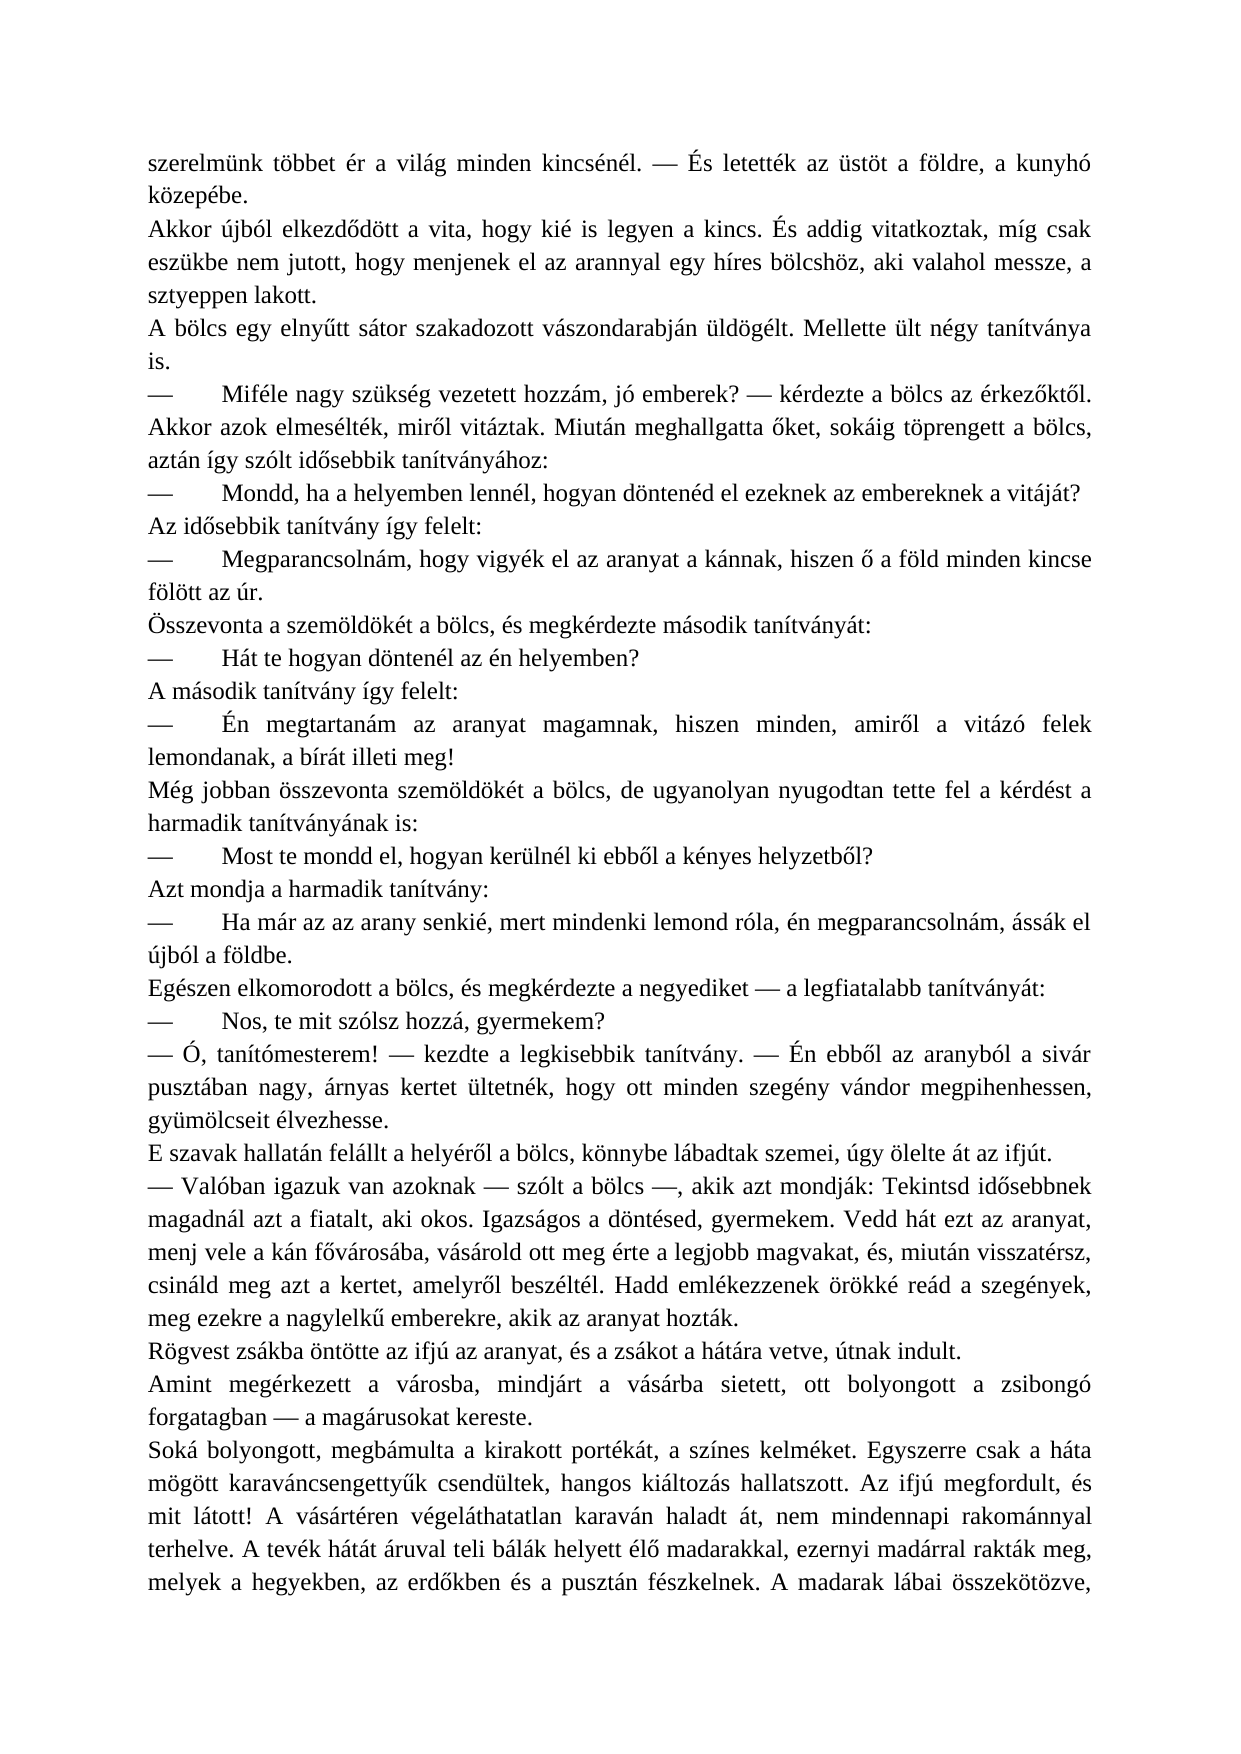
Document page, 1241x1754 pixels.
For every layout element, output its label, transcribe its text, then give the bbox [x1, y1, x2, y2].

text — Miféle nagy szükség vezetett hozzám, jó emberek? — kérdezte a bölcs az érkezőktől. Akkor azok elmesélték, miről vitáztak. Miután meghallgatta őket, sokáig töprengett a bölcs, aztán így szólt idősebbik tanítványához: [148, 379, 1093, 473]
text Egészen elkomorodott a bölcs, és megkérdezte a negyediket — a legfiatalabb tanítványát: [148, 973, 1093, 1002]
text — Én megtartanám az aranyat magamnak, hiszen minden, amiről a vitázó felek lemondanak, a bírát illeti meg! [148, 709, 1093, 771]
text A bölcs egy elnyűtt sátor szakadozott vászondarabján üldögélt. Mellette ült négy tanítványa is. [148, 313, 1093, 374]
text A második tanítvány így felelt: [148, 676, 1093, 705]
text Akkor újból elkezdődött a vita, hogy kié is legyen a kincs. És addig vitatkoztak, míg csak eszükbe nem jutott, hogy menjenek el az arannyal egy híres bölcshöz, aki valahol messze, a sztyeppen lakott. [148, 214, 1093, 308]
text — Nos, te mit szólsz hozzá, gyermekem? [148, 1006, 1093, 1035]
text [148, 1435, 1093, 1596]
text — Hát te hogyan döntenél az én helyemben? [148, 643, 1093, 672]
text — Mondd, ha a helyemben lennél, hogyan döntenéd el ezeknek az embereknek a vitáját? [148, 478, 1093, 507]
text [148, 148, 1093, 209]
text — Valóban igazuk van azoknak — szólt a bölcs —, akik azt mondják: Tekintsd idősebbnek magadnál azt a fiatalt, aki okos. Igazságos a döntésed, gyermekem. Vedd hát ezt az aranyat, menj vele a kán fővárosába, vásárold ott meg érte a legjobb magvakat, és, miután visszatérsz, csináld meg azt a kertet, amelyről beszéltél. Hadd emlékezzenek örökké reád a szegények, meg ezekre a nagylelkű emberekre, akik az aranyat hozták. [148, 1171, 1093, 1332]
text E szavak hallatán felállt a helyéről a bölcs, könnybe lábadtak szemei, úgy ölelte át az ifjút. [148, 1138, 1093, 1167]
text Még jobban összevonta szemöldökét a bölcs, de ugyanolyan nyugodtan tette fel a kérdést a harmadik tanítványának is: [148, 775, 1093, 837]
text Rögvest zsákba öntötte az ifjú az aranyat, és a zsákot a hátára vetve, útnak indult. [148, 1336, 1093, 1365]
text Azt mondja a harmadik tanítvány: [148, 874, 1093, 903]
text — Megparancsolnám, hogy vigyék el az aranyat a kánnak, hiszen ő a föld minden kincse fölött az úr. [148, 544, 1093, 606]
text — Ha már az az arany senkié, mert mindenki lemond róla, én megparancsolnám, ássák el újból a földbe. [148, 907, 1093, 969]
text — Most te mondd el, hogyan kerülnél ki ebből a kényes helyzetből? [148, 841, 1093, 870]
text Az idősebbik tanítvány így felelt: [148, 511, 1093, 539]
text — Ó, tanítómesterem! — kezdte a legkisebbik tanítvány. — Én ebből az aranyból a sivár pusztában nagy, árnyas kertet ültetnék, hogy ott minden szegény vándor megpihenhessen, gyümölcseit élvezhesse. [148, 1039, 1093, 1134]
text Összevonta a szemöldökét a bölcs, és megkérdezte második tanítványát: [148, 610, 1093, 639]
text Amint megérkezett a városba, mindjárt a vásárba sietett, ott bolyongott a zsibongó forgatagban — a magárusokat kereste. [148, 1369, 1093, 1431]
